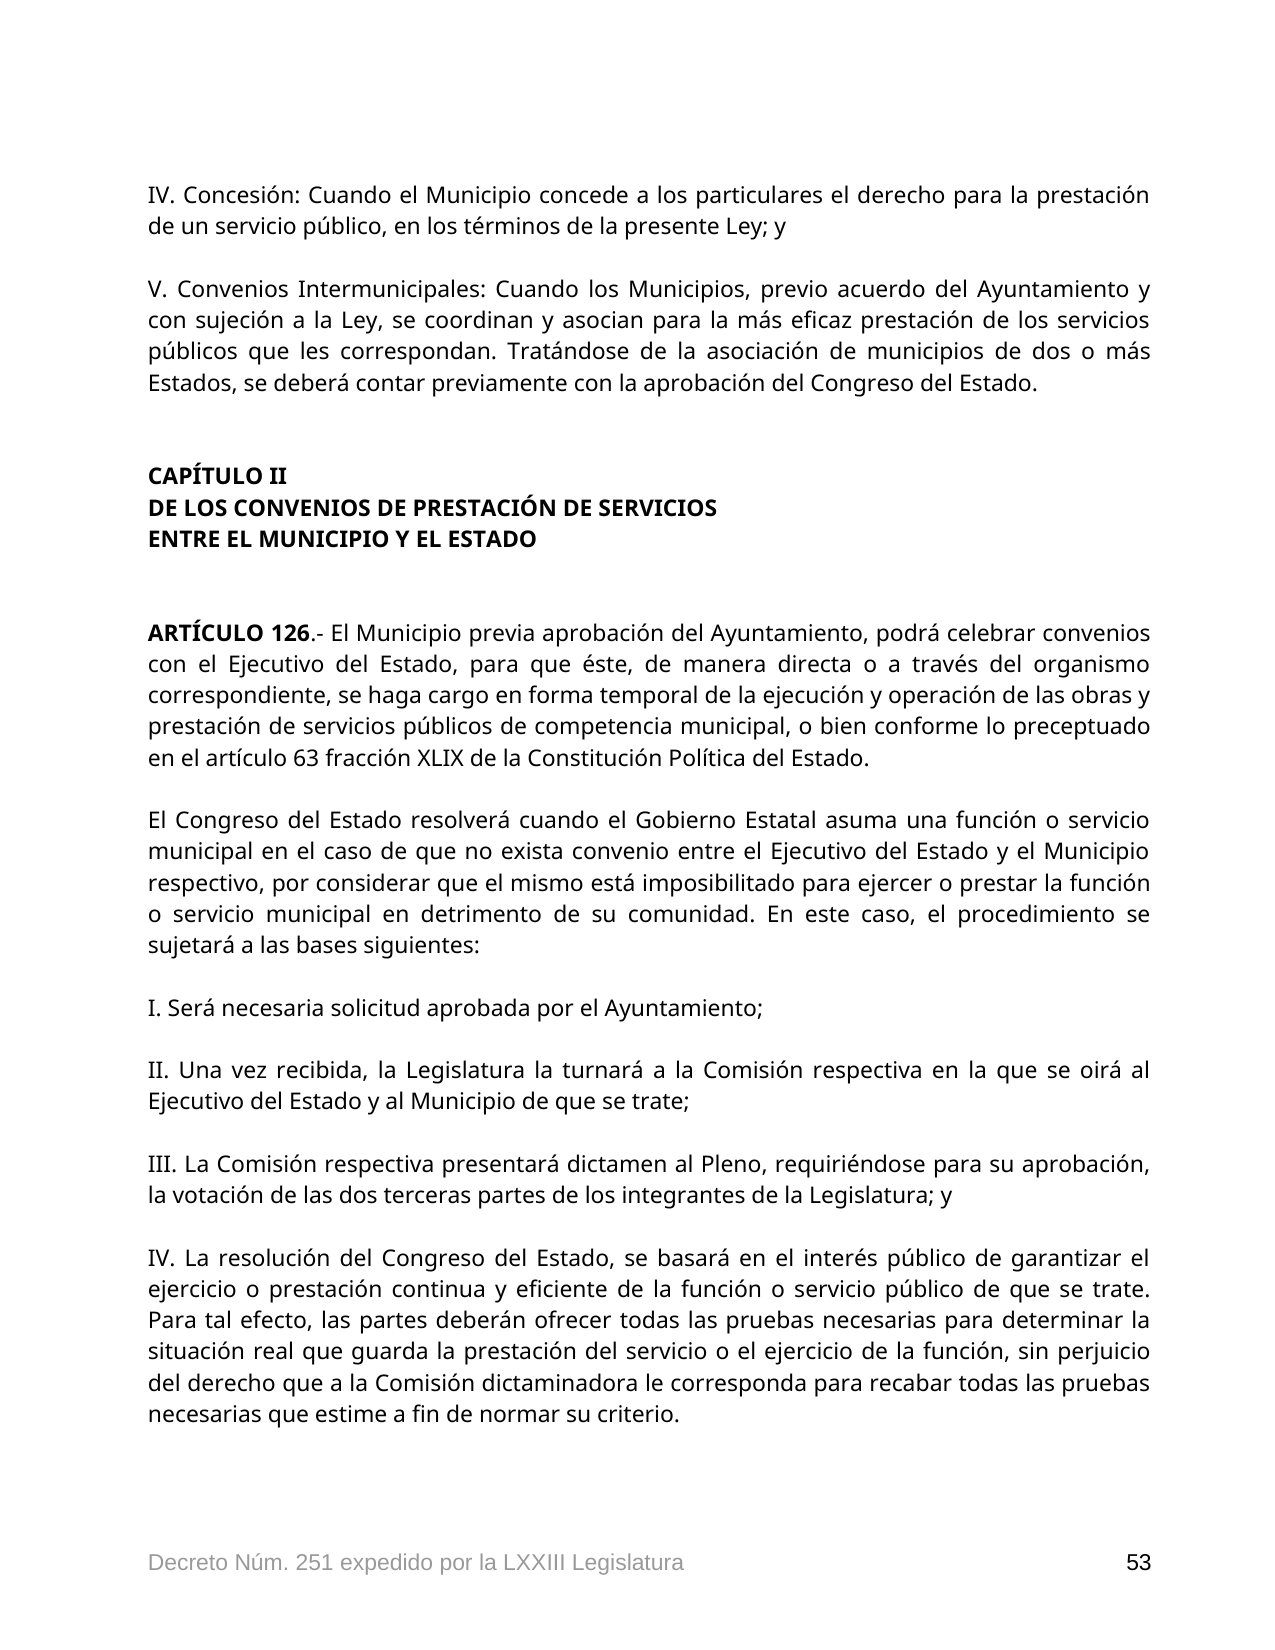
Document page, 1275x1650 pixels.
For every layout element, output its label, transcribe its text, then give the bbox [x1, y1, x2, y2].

text III. La Comisión respectiva presentará dictamen al Pleno, requiriéndose para su aprobación, la votación de las dos terceras partes de los integrantes de la Legislatura; y [148, 1148, 1152, 1210]
text CAPÍTULO II [148, 460, 1152, 491]
text DE LOS CONVENIOS DE PRESTACIÓN DE SERVICIOS [148, 491, 1152, 523]
text IV. Concesión: Cuando el Municipio concede a los particulares el derecho para la prestación de un servicio público, en los términos de la presente Ley; y [148, 179, 1152, 241]
text II. Una vez recibida, la Legislatura la turnará a la Comisión respectiva en la que se oirá al Ejecutivo del Estado y al Municipio de que se trate; [148, 1054, 1152, 1116]
text V. Convenios Intermunicipales: Cuando los Municipios, previo acuerdo del Ayuntamiento y con sujeción a la Ley, se coordinan y asocian para la más eficaz prestación de los servicios públicos que les correspondan. Tratándose de la asociación de municipios de dos o más Estados, se deberá contar previamente con la aprobación del Congreso del Estado. [148, 273, 1152, 398]
text ENTRE EL MUNICIPIO Y EL ESTADO [148, 523, 1152, 554]
text El Congreso del Estado resolverá cuando el Gobierno Estatal asuma una función o servicio municipal en el caso de que no exista convenio entre el Ejecutivo del Estado y el Municipio respectivo, por considerar que el mismo está imposibilitado para ejercer o prestar la función o servicio municipal en detrimento de su comunidad. En este caso, el procedimiento se sujetará a las bases siguientes: [148, 804, 1152, 960]
text ARTÍCULO 126.- El Municipio previa aprobación del Ayuntamiento, podrá celebrar convenios con el Ejecutivo del Estado, para que éste, de manera directa o a través del organismo correspondiente, se haga cargo en forma temporal de la ejecución y operación de las obras y prestación de servicios públicos de competencia municipal, o bien conforme lo preceptuado en el artículo 63 fracción XLIX de la Constitución Política del Estado. [148, 616, 1152, 773]
text IV. La resolución del Congreso del Estado, se basará en el interés público de garantizar el ejercicio o prestación continua y eficiente de la función o servicio público de que se trate. Para tal efecto, las partes deberán ofrecer todas las pruebas necesarias para determinar la situación real que guarda la prestación del servicio o el ejercicio de la función, sin perjuicio del derecho que a la Comisión dictaminadora le corresponda para recabar todas las pruebas necesarias que estime a fin de normar su criterio. [148, 1241, 1152, 1429]
text I. Será necesaria solicitud aprobada por el Ayuntamiento; [148, 991, 1152, 1023]
